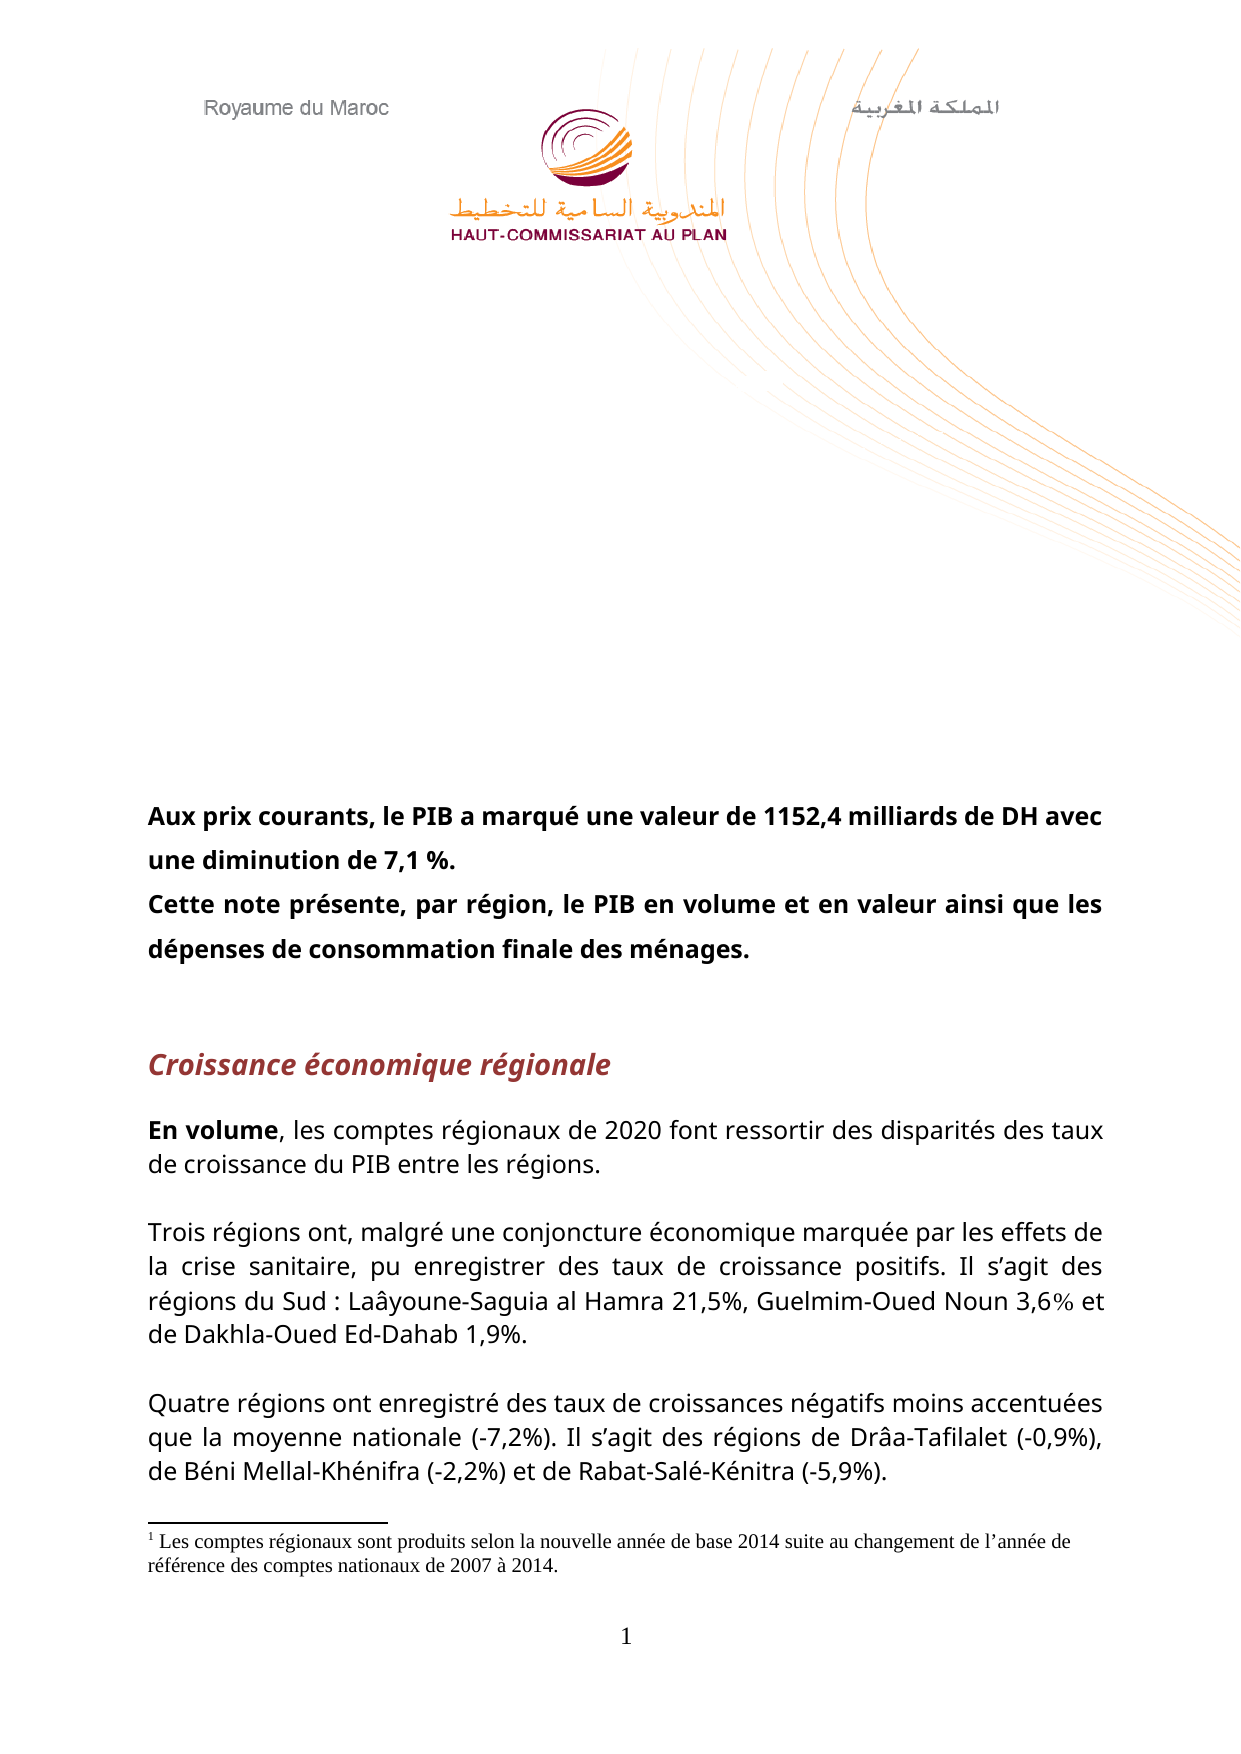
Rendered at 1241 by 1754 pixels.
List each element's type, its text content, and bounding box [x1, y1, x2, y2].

text En volume, les comptes régionaux de 2020 font ressortir des disparités des taux de croissance du PIB entre les régions. [148, 1113, 1104, 1181]
list Cette note présente, par région, le PIB en volume et en valeur ainsi que les dépenses de consommation finale des ménages. [148, 887, 1104, 965]
picture [0, 48, 1241, 788]
text Croissance économique régionale [148, 1044, 1104, 1084]
text Quatre régions ont enregistré des taux de croissances négatifs moins accentuées que la moyenne nationale (-7,2%). Il s’agit des régions de Drâa-Tafilalet (-0,9%), de Béni Mellal-Khénifra (-2,2%) et de Rabat-Salé-Kénitra (-5,9%). [148, 1385, 1104, 1487]
list Aux prix courants, le PIB a marqué une valeur de 1152,4 milliards de DH avec une diminution de 7,1 %. [148, 798, 1104, 877]
text Trois régions ont, malgré une conjoncture économique marquée par les effets de la crise sanitaire, pu enregistrer des taux de croissance positifs. Il s’agit des régions du Sud : Laâyoune-Saguia al Hamra 21,5%, Guelmim-Oued Noun 3,6% et de Dakhla-Oued Ed-Dahab 1,9%. [148, 1215, 1104, 1351]
